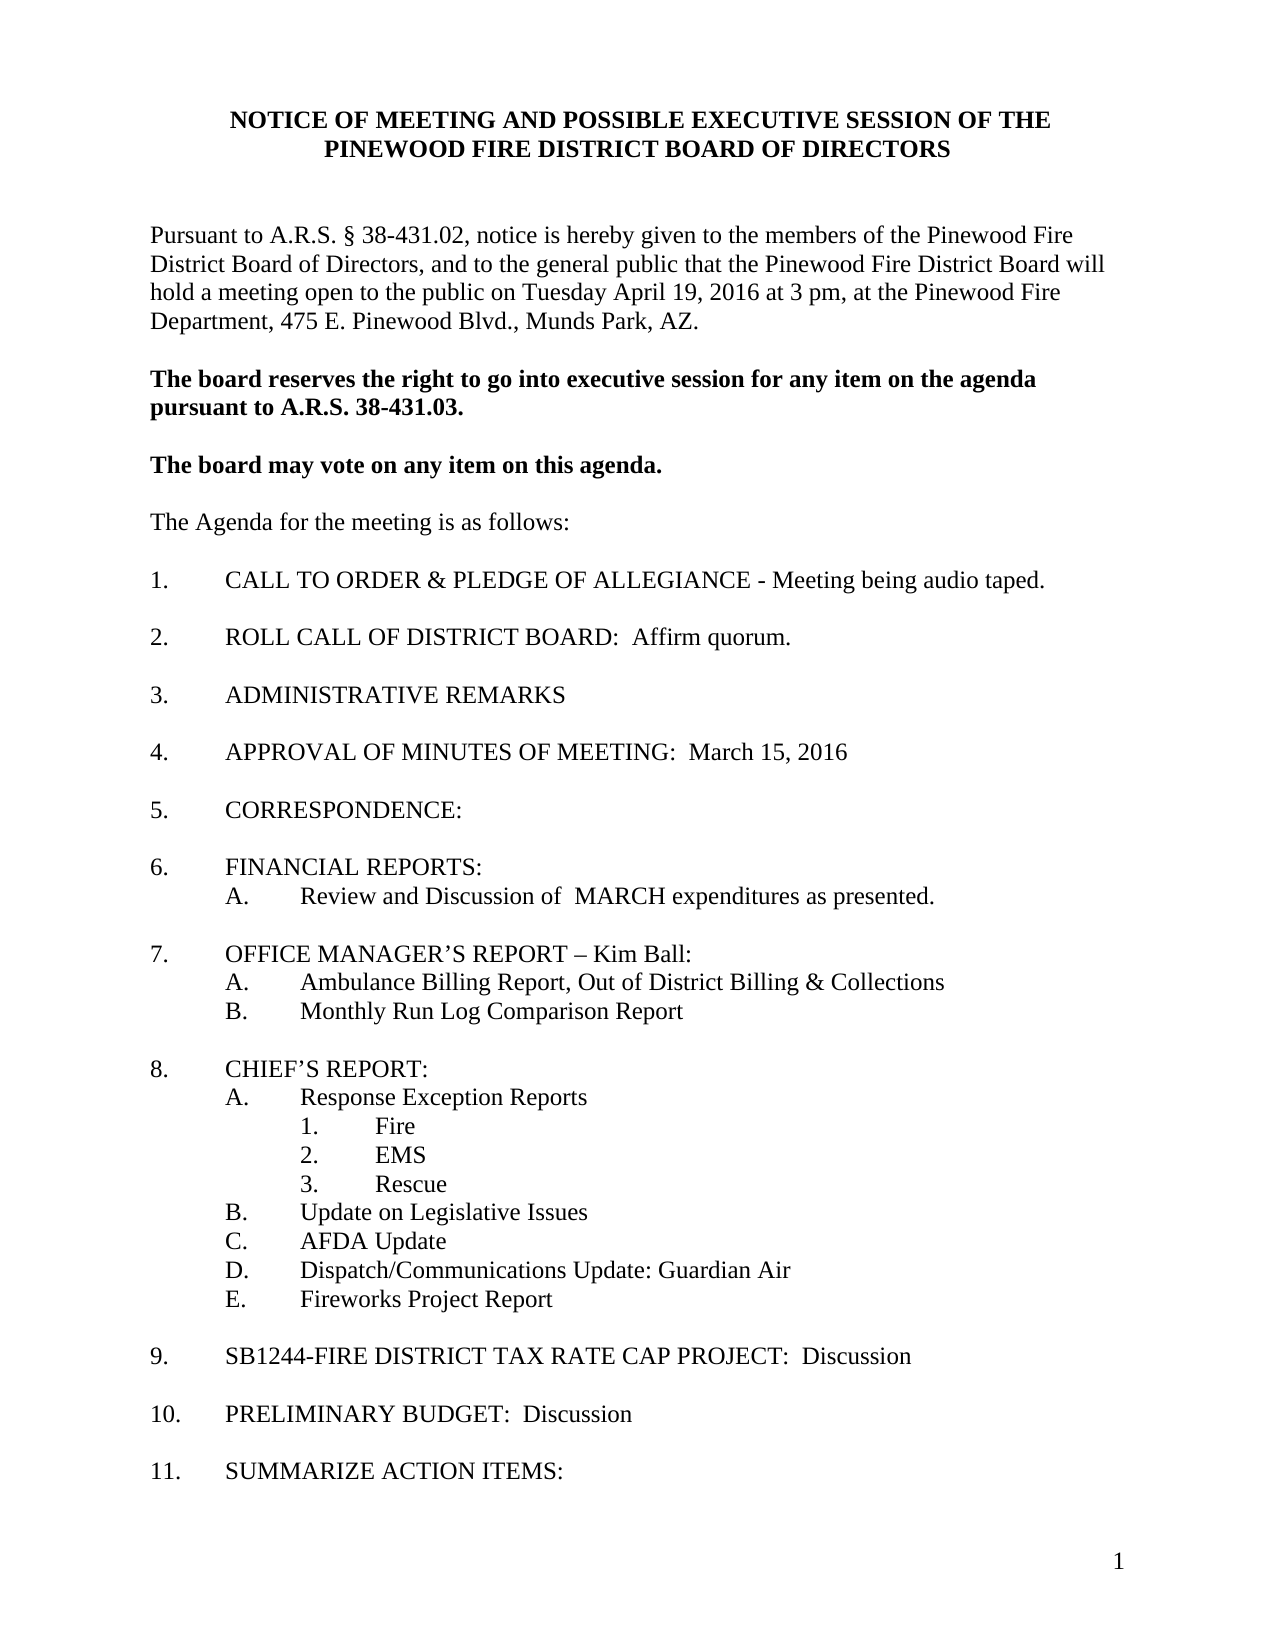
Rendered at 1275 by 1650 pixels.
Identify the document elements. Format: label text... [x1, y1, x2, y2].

text 2. ROLL CALL OF DISTRICT BOARD: Affirm quorum. [150, 622, 1125, 651]
text 8. CHIEF’S REPORT: [150, 1054, 1125, 1082]
text D. Dispatch/Communications Update: Guardian Air [150, 1255, 1125, 1284]
text The board reserves the right to go into executive session for any item on the agenda pursuant to A.R.S. 38-431.03. [150, 364, 1125, 421]
text The board may vote on any item on this agenda. [150, 450, 1125, 479]
text 5. CORRESPONDENCE: [150, 795, 1125, 824]
text 11. SUMMARIZE ACTION ITEMS: [150, 1456, 1125, 1485]
text E. Fireworks Project Report [150, 1284, 1125, 1312]
text 7. OFFICE MANAGER’S REPORT – Kim Ball: [150, 939, 1125, 967]
text NOTICE OF MEETING AND POSSIBLE EXECUTIVE SESSION OF THE PINEWOOD FIRE DISTRICT BOARD OF DIRECTORS [150, 105, 1125, 162]
text 3. ADMINISTRATIVE REMARKS [150, 680, 1125, 709]
text 10. PRELIMINARY BUDGET: Discussion [150, 1399, 1125, 1427]
text 1. CALL TO ORDER & PLEDGE OF ALLEGIANCE - Meeting being audio taped. [150, 565, 1125, 594]
text C. AFDA Update [150, 1226, 1125, 1255]
text 4. APPROVAL OF MINUTES OF MEETING: March 15, 2016 [150, 737, 1125, 766]
text 1. Fire [150, 1111, 1125, 1140]
text Pursuant to A.R.S. § 38-431.02, notice is hereby given to the members of the Pinewood Fire District Board of Directors, and to the general public that the Pinewood Fire District Board will hold a meeting open to the public on Tuesday April 19, 2016 at 3 pm, at the Pinewood Fire Department, 475 E. Pinewood Blvd., Munds Park, AZ. [150, 220, 1125, 335]
text 9. SB1244-FIRE DISTRICT TAX RATE CAP PROJECT: Discussion [150, 1341, 1125, 1370]
text A. Response Exception Reports [150, 1082, 1125, 1111]
text The Agenda for the meeting is as follows: [150, 507, 1125, 536]
text 3. Rescue [150, 1169, 1125, 1197]
text 6. FINANCIAL REPORTS: [150, 852, 1125, 881]
text A. Ambulance Billing Report, Out of District Billing & Collections [150, 967, 1125, 996]
text 2. [150, 1140, 1125, 1169]
text B. Update on Legislative Issues [150, 1197, 1125, 1226]
text A. Review and Discussion of MARCH expenditures as presented. [150, 881, 1125, 910]
text B. Monthly Run Log Comparison Report [150, 996, 1125, 1025]
